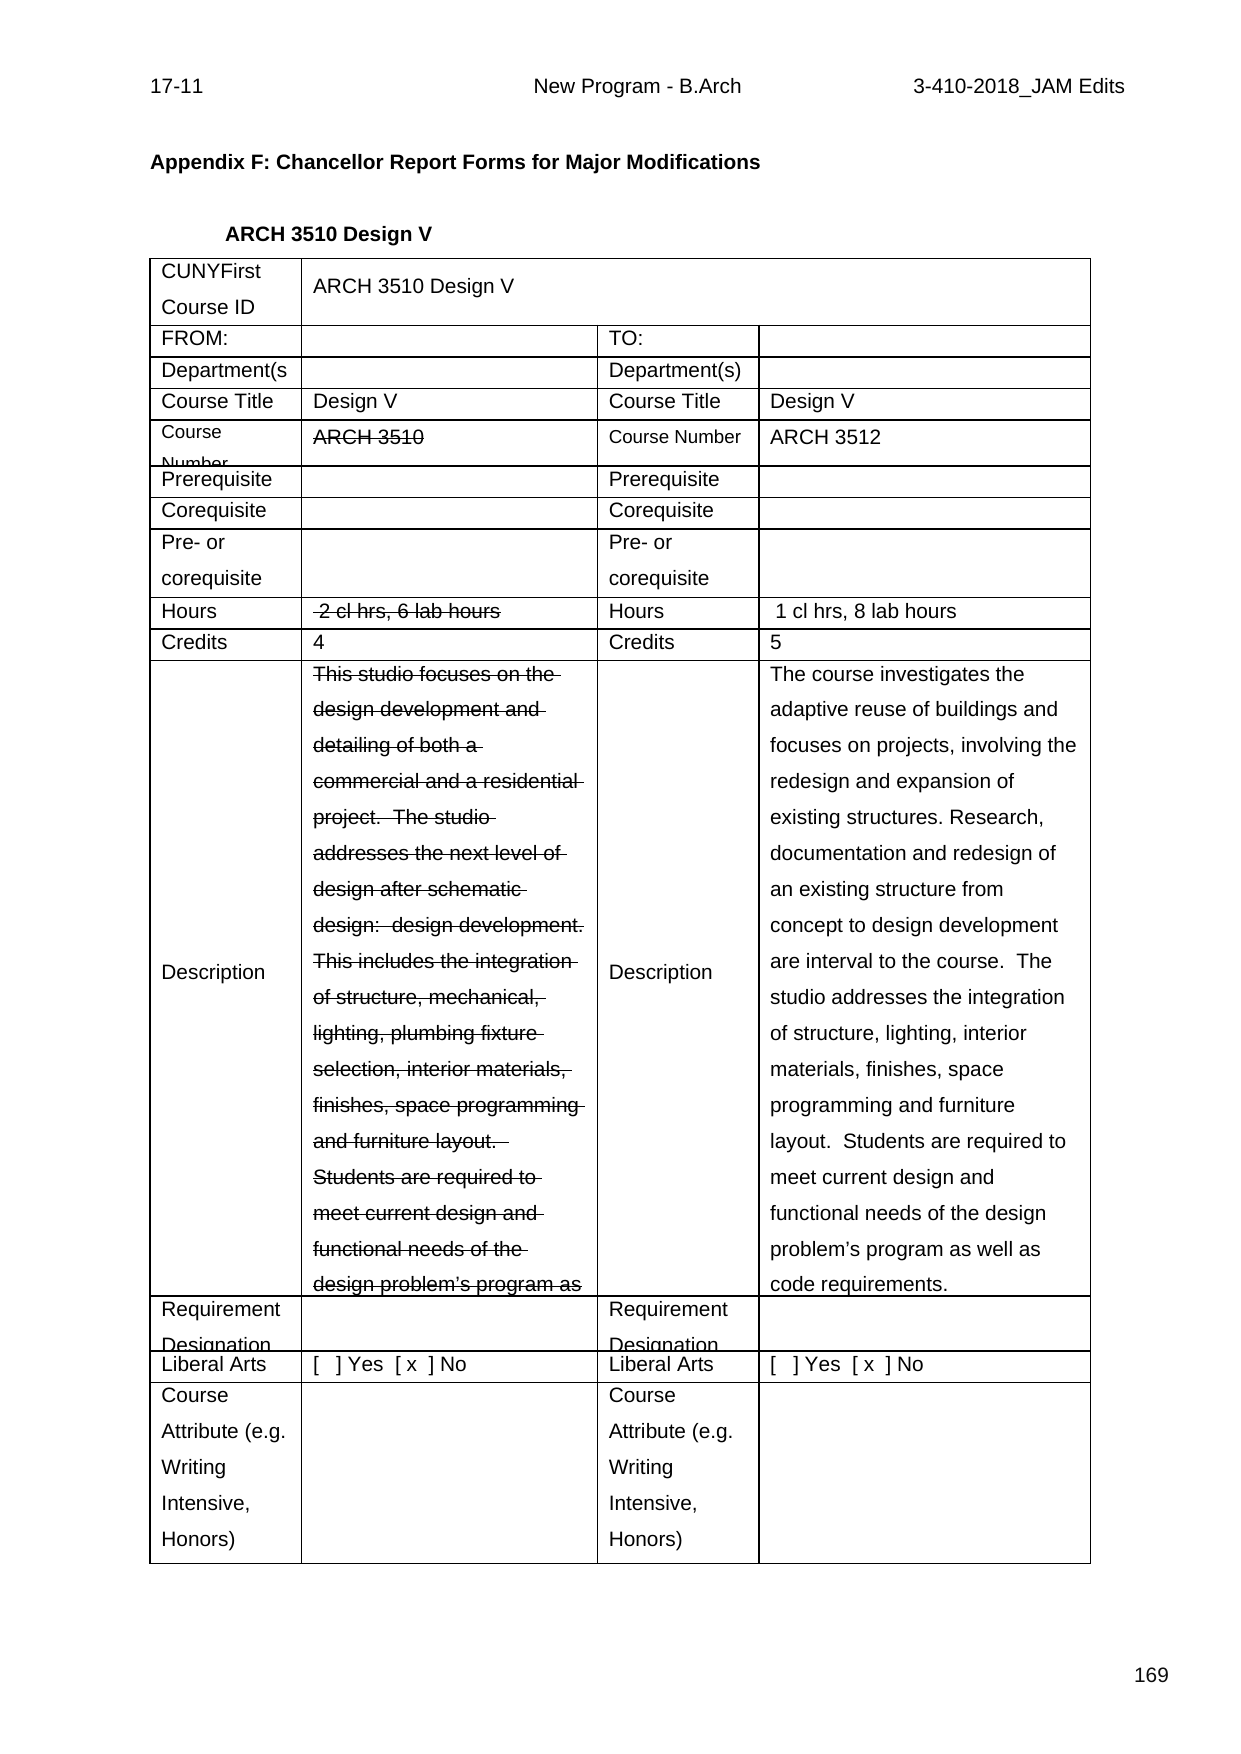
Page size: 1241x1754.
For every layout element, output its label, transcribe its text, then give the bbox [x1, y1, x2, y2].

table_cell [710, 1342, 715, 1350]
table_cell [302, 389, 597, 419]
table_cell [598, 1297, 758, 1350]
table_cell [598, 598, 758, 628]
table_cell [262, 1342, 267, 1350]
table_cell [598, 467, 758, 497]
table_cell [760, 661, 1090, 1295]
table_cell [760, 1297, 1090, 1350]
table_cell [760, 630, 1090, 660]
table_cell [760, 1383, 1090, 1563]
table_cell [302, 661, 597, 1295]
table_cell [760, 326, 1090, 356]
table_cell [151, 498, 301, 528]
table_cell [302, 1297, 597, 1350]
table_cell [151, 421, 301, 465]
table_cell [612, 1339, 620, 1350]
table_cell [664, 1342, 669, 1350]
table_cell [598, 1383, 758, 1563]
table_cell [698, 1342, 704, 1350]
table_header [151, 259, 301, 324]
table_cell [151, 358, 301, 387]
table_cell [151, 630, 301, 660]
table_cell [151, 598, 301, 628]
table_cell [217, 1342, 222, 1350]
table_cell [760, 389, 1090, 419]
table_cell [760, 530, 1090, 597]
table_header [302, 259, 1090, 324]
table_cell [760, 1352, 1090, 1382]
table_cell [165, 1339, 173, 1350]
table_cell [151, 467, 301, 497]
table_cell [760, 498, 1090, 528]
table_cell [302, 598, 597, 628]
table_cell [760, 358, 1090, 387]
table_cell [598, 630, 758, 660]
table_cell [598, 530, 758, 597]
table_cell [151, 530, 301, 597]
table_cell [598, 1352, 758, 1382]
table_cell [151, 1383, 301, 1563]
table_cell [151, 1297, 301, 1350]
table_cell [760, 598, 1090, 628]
subtitle ARCH 3510 Design V [225, 222, 1090, 246]
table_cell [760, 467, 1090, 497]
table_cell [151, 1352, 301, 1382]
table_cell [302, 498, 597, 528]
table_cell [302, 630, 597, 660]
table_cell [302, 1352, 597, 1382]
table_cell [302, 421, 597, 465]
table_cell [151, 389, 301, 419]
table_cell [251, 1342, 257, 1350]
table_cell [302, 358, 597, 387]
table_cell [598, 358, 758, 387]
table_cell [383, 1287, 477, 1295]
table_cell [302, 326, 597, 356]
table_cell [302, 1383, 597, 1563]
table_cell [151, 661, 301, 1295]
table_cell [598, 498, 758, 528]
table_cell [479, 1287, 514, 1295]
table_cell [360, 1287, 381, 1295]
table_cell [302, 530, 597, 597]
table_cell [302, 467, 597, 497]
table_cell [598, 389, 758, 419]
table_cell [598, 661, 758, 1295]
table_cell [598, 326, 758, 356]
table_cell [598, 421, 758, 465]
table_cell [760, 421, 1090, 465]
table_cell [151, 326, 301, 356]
subtitle Appendix F: Chancellor Report Forms for Major Modifications [150, 150, 1090, 174]
